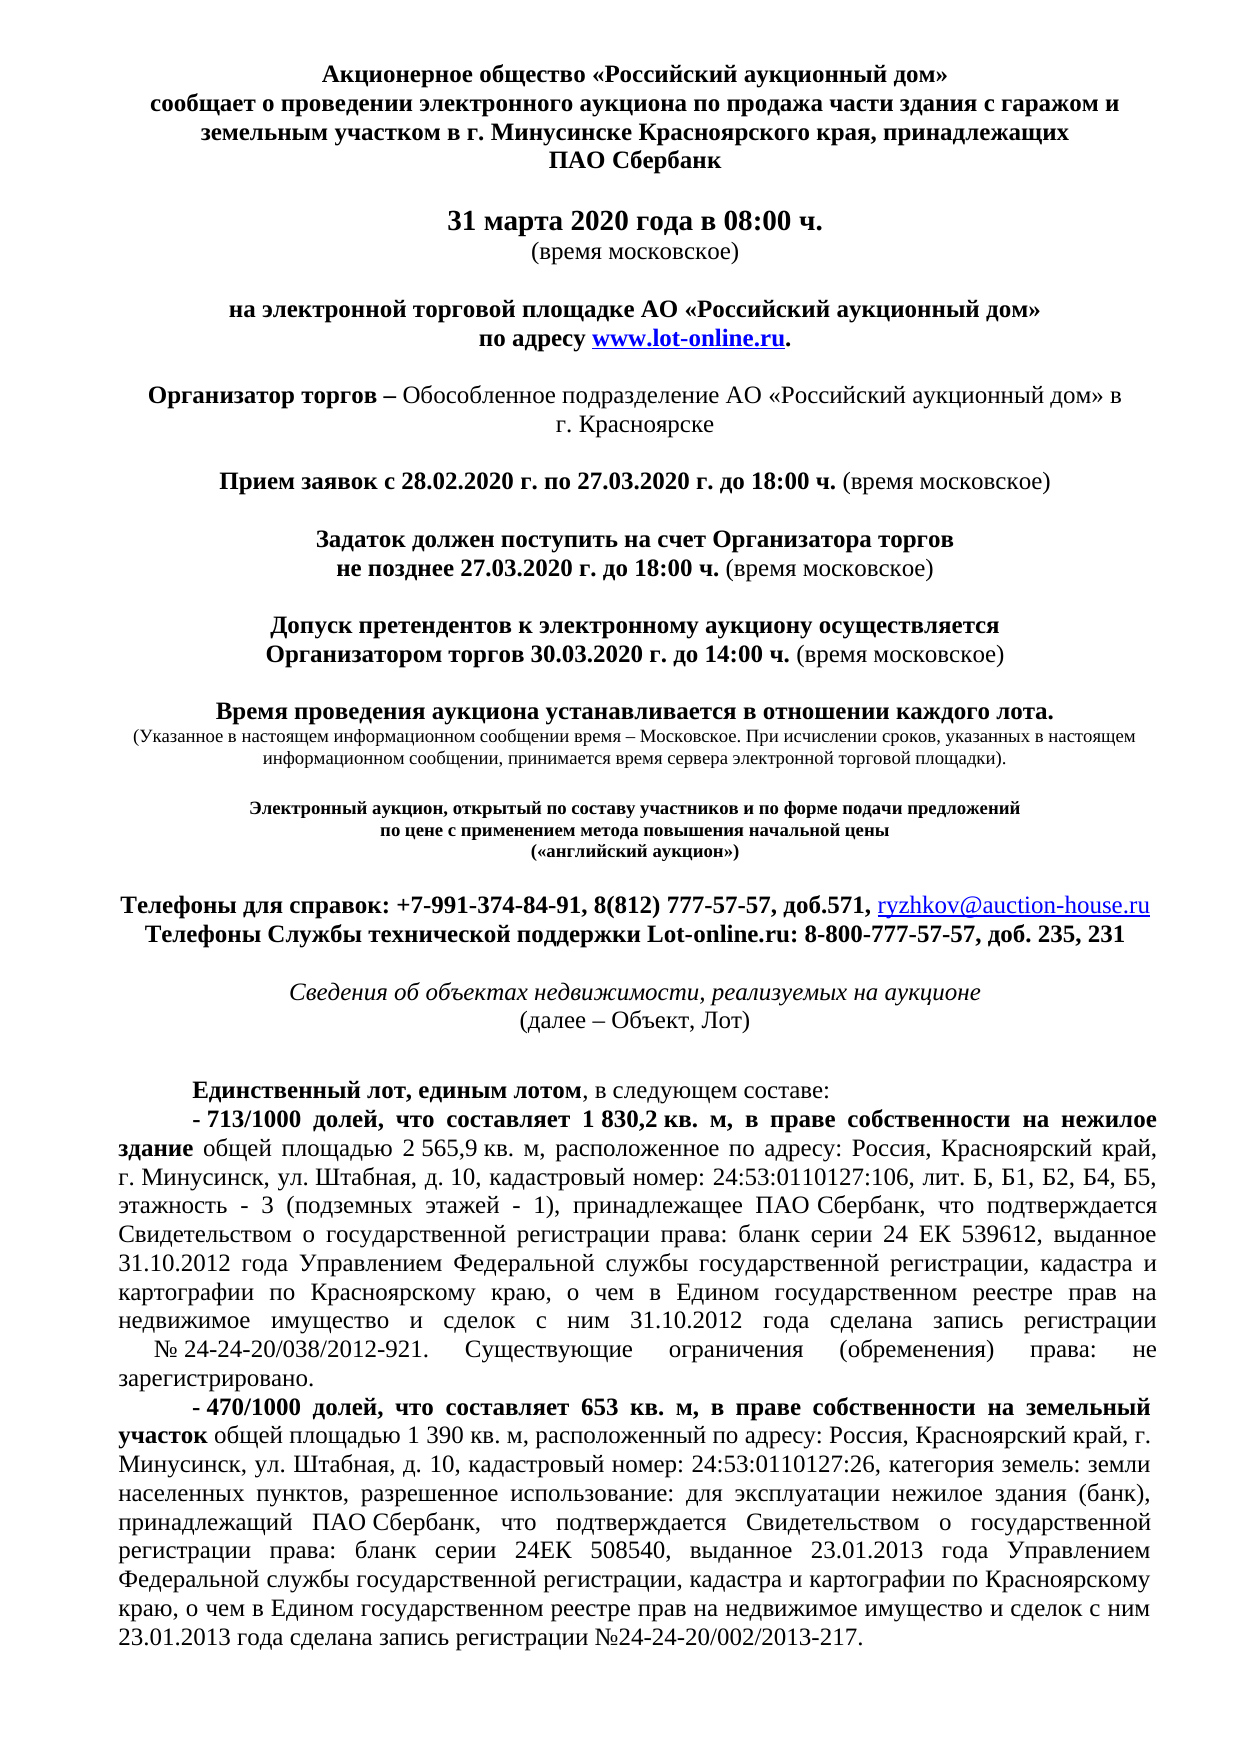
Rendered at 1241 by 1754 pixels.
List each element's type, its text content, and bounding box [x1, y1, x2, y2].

text сообщает о проведении электронного аукциона по продажа части здания с гаражом и земельным участком в г. Минусинске Красноярского края, принадлежащих ПАО Сбербанк [118, 88, 1152, 174]
text Акционерное общество «Российский аукционный дом» [118, 59, 1152, 88]
text Организатором торгов 30.03.2020 г. до 14:00 ч. (время московское) [118, 639, 1152, 668]
text по цене с применением метода повышения начальной цены [118, 818, 1152, 840]
text Прием заявок с 28.02.2020 г. по 27.03.2020 г. до 18:00 ч. (время московское) [118, 466, 1152, 495]
text Телефоны Службы технической поддержки Lot-online.ru: 8-800-777-57-57, доб. 235, 231 [118, 919, 1152, 948]
text («английский аукцион») [118, 840, 1152, 862]
text на электронной торговой площадке АО «Российский аукционный дом» [118, 294, 1152, 323]
text (время московское) [118, 236, 1152, 265]
text - 470/1000 долей, что составляет 653 кв. м, в праве собственности на земельный участок общей площадью 1 390 кв. м, расположенный по адресу: Россия, Красноярский край, г. Минусинск, ул. Штабная, д. 10, кадастровый номер: 24:53:0110127:26, категория земель: земли населенных пунктов, разрешенное использование: для эксплуатации нежилое здания (банк), принадлежащий ПАО Сбербанк, что подтверждается Свидетельством о государственной регистрации права: бланк серии 24ЕК 508540, выданное 23.01.2013 года Управлением Федеральной службы государственной регистрации, кадастра и картографии по Красноярскому краю, о чем в Едином государственном реестре прав на недвижимое имущество и сделок с ним 23.01.2013 года сделана запись регистрации №24-24-20/002/2013-217. [118, 1392, 1152, 1650]
text Организатор торгов – Обособленное подразделение АО «Российский аукционный дом» в г. Красноярске [118, 380, 1152, 438]
text Задаток должен поступить на счет Организатора торгов [118, 524, 1152, 553]
text Время проведения аукциона устанавливается в отношении каждого лота. [118, 696, 1152, 725]
text Допуск претендентов к электронному аукциону осуществляется [118, 610, 1152, 639]
text (Указанное в настоящем информационном сообщении время – Московское. При исчислении сроков, указанных в настоящем информационном сообщении, принимается время сервера электронной торговой площадки). [118, 725, 1152, 768]
text Сведения об объектах недвижимости, реализуемых на аукционе [118, 977, 1152, 1005]
text Единственный лот, единым лотом, в следующем составе: [118, 1075, 1152, 1104]
text не позднее 27.03.2020 г. до 18:00 ч. (время московское) [118, 553, 1152, 581]
text Телефоны для справок: +7-991-374-84-91, 8(812) 777-57-57, доб.571, ryzhkov@auction-house.ru [118, 890, 1152, 919]
text (далее – Объект, Лот) [118, 1005, 1152, 1034]
text 31 марта 2020 года в 08:00 ч. [118, 203, 1152, 236]
list - 713/1000 долей, что составляет 1 830,2 кв. м, в праве собственности на нежилое здание общей площадью 2 565,9 кв. м, расположенное по адресу: Россия, Красноярский край, г. Минусинск, ул. Штабная, д. 10, кадастровый номер: 24:53:0110127:106, лит. Б, Б1, Б2, Б4, Б5, этажность - 3 (подземных этажей - 1), принадлежащее ПАО Сбербанк, что подтверждается Свидетельством о государственной регистрации права: бланк серии 24 ЕК 539612, выданное 31.10.2012 года Управлением Федеральной службы государственной регистрации, кадастра и картографии по Красноярскому краю, о чем в Едином государственном реестре прав на недвижимое имущество и сделок с ним 31.10.2012 года сделана запись регистрации № 24-24-20/038/2012-921. Существующие ограничения (обременения) права: не зарегистрировано. [118, 1104, 1157, 1392]
text по адресу www.lot-online.ru. [118, 323, 1152, 351]
text Электронный аукцион, открытый по составу участников и по форме подачи предложений [118, 797, 1152, 818]
